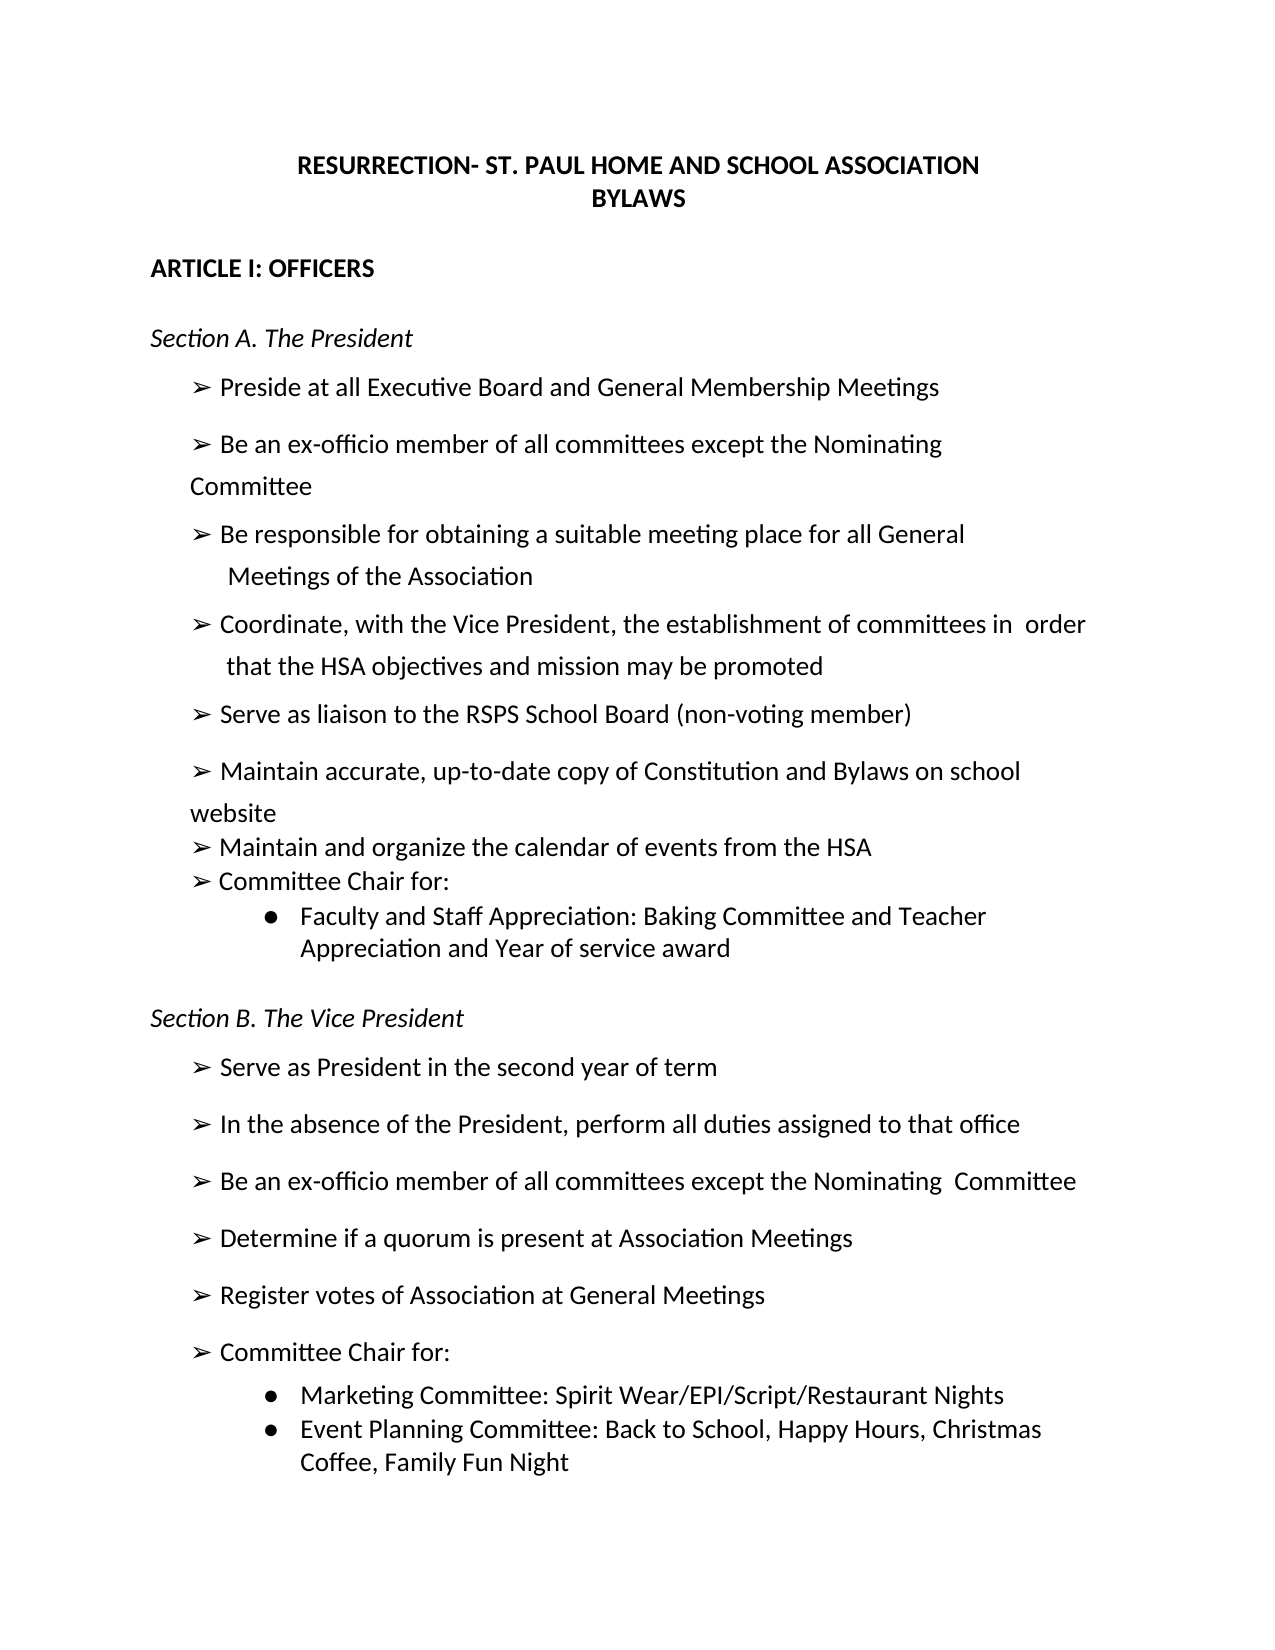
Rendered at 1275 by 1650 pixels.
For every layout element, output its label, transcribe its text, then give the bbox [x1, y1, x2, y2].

text ➢ Preside at all Executive Board and General Membership Meetings [190, 356, 1013, 411]
text ARTICLE I: OFFICERS [150, 251, 1130, 284]
text ➢ Committee Chair for: [190, 864, 1130, 897]
text ➢ Committee Chair for: [190, 1321, 1130, 1377]
text ➢ Serve as President in the second year of term [190, 1036, 1130, 1092]
text ➢ Coordinate, with the Vice President, the establishment of committees in order that the HSA objectives and mission may be promoted [190, 593, 1088, 682]
text ➢ Serve as liaison to the RSPS School Board (non-voting member) [190, 683, 1096, 738]
text RESURRECTION- ST. PAUL HOME AND SCHOOL ASSOCIATION BYLAWS [271, 148, 1006, 214]
text ➢ Be an ex-officio member of all committees except the Nominating Committee [190, 1150, 1089, 1206]
text ➢ Be responsible for obtaining a suitable meeting place for all General Meetings of the Association [190, 503, 1035, 592]
list Faculty and Staff Appreciation: Baking Committee and Teacher Appreciation and Year of service award [263, 899, 1130, 965]
text ➢ In the absence of the President, perform all duties assigned to that office [190, 1093, 1089, 1148]
text Section A. The President [150, 321, 1130, 354]
text ➢ Register votes of Association at General Meetings [190, 1264, 1130, 1320]
text Section B. The Vice President [150, 1002, 1130, 1034]
list Marketing Committee: Spirit Wear/EPI/Script/Restaurant Nights [263, 1378, 1095, 1411]
text ➢ Be an ex-officio member of all committees except the Nominating Committee [190, 413, 1013, 502]
list Event Planning Committee: Back to School, Happy Hours, Christmas Coffee, Family Fun Night [263, 1412, 1095, 1478]
text ➢ Maintain accurate, up-to-date copy of Constitution and Bylaws on school website [190, 740, 1096, 829]
text ➢ Maintain and organize the calendar of events from the HSA [190, 830, 1130, 863]
text ➢ Determine if a quorum is present at Association Meetings [190, 1208, 1130, 1263]
